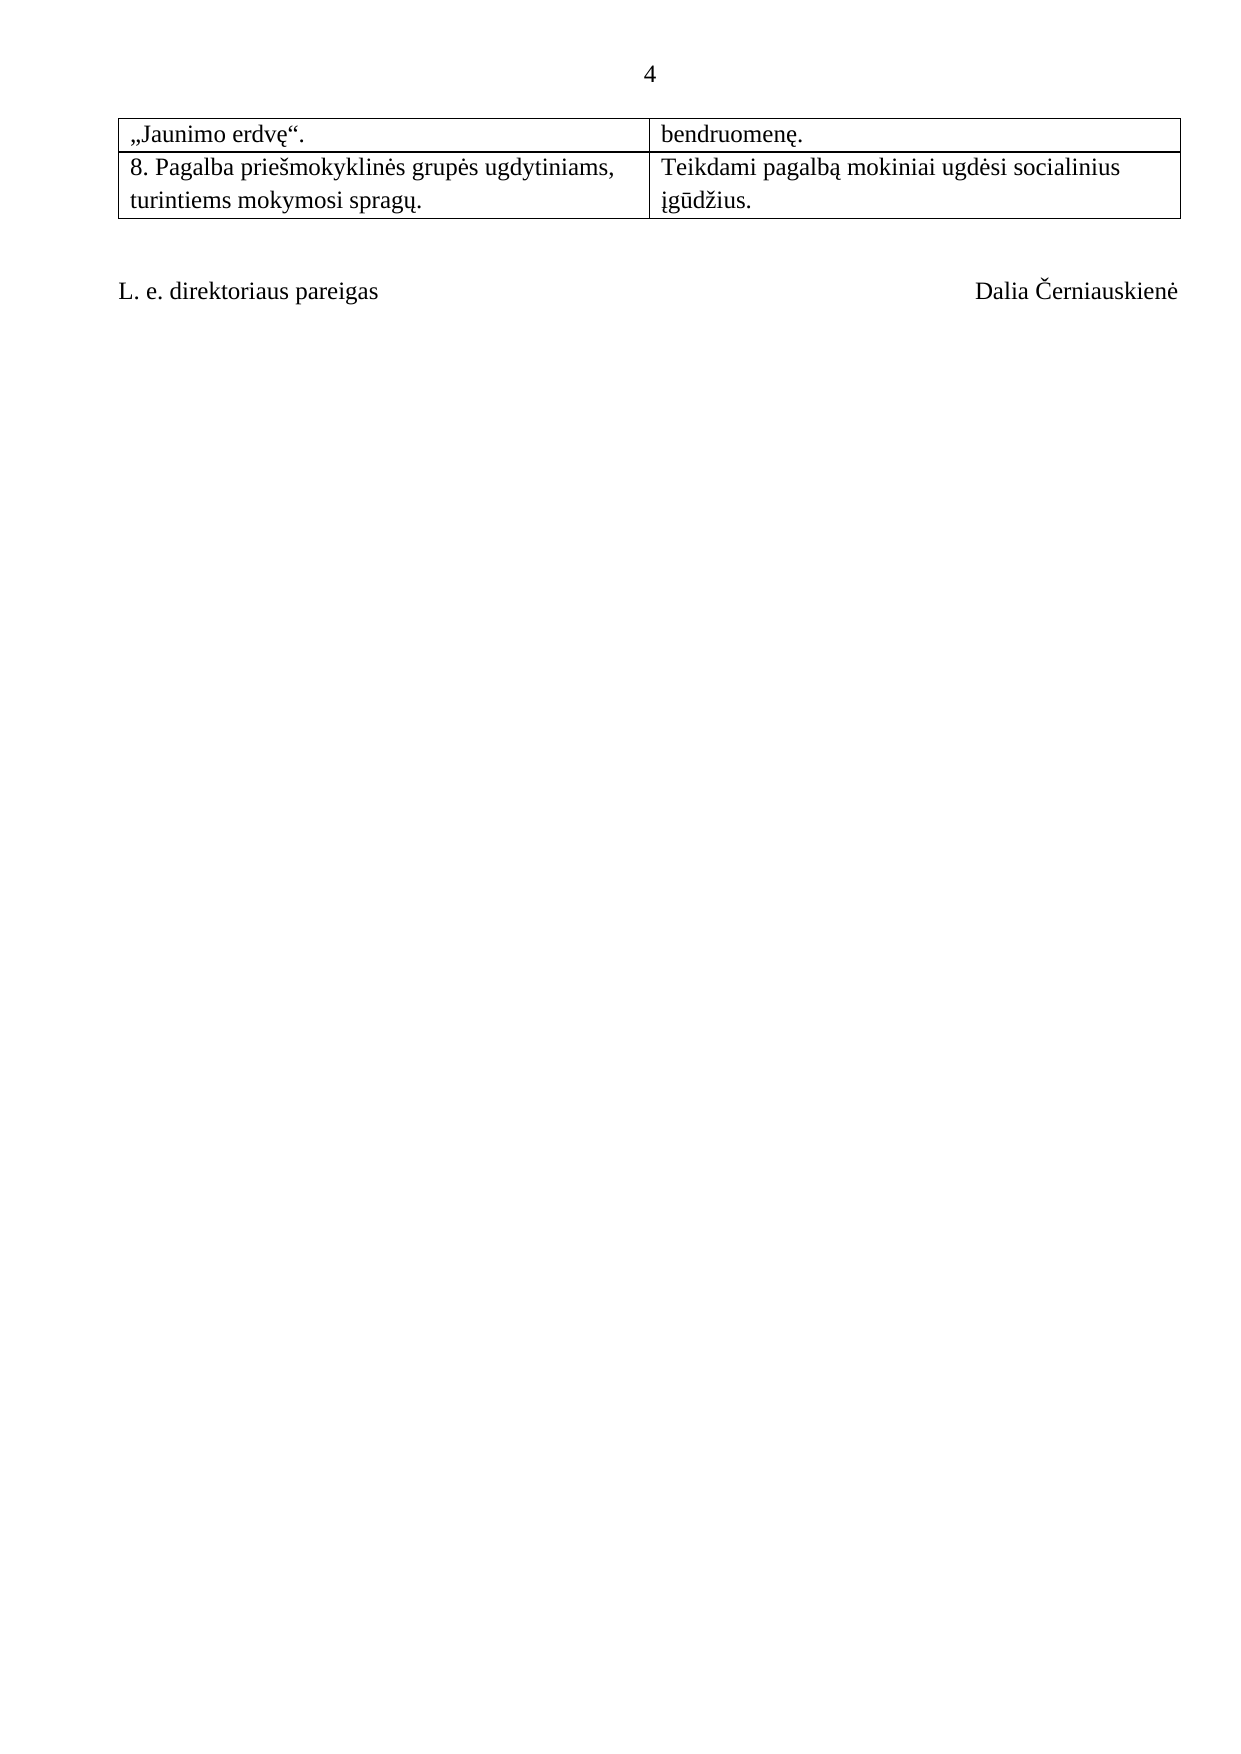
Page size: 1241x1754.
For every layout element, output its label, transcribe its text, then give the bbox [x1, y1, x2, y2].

table_cell 8. Pagalba priešmokyklinės grupės ugdytiniams, turintiems mokymosi spragų. [119, 153, 649, 218]
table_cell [650, 119, 1180, 151]
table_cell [119, 119, 649, 151]
table_cell Teikdami pagalbą mokiniai ugdėsi socialinius įgūdžius. [650, 153, 1180, 218]
text L. e. direktoriaus pareigas Dalia Černiauskienė [118, 276, 1181, 305]
